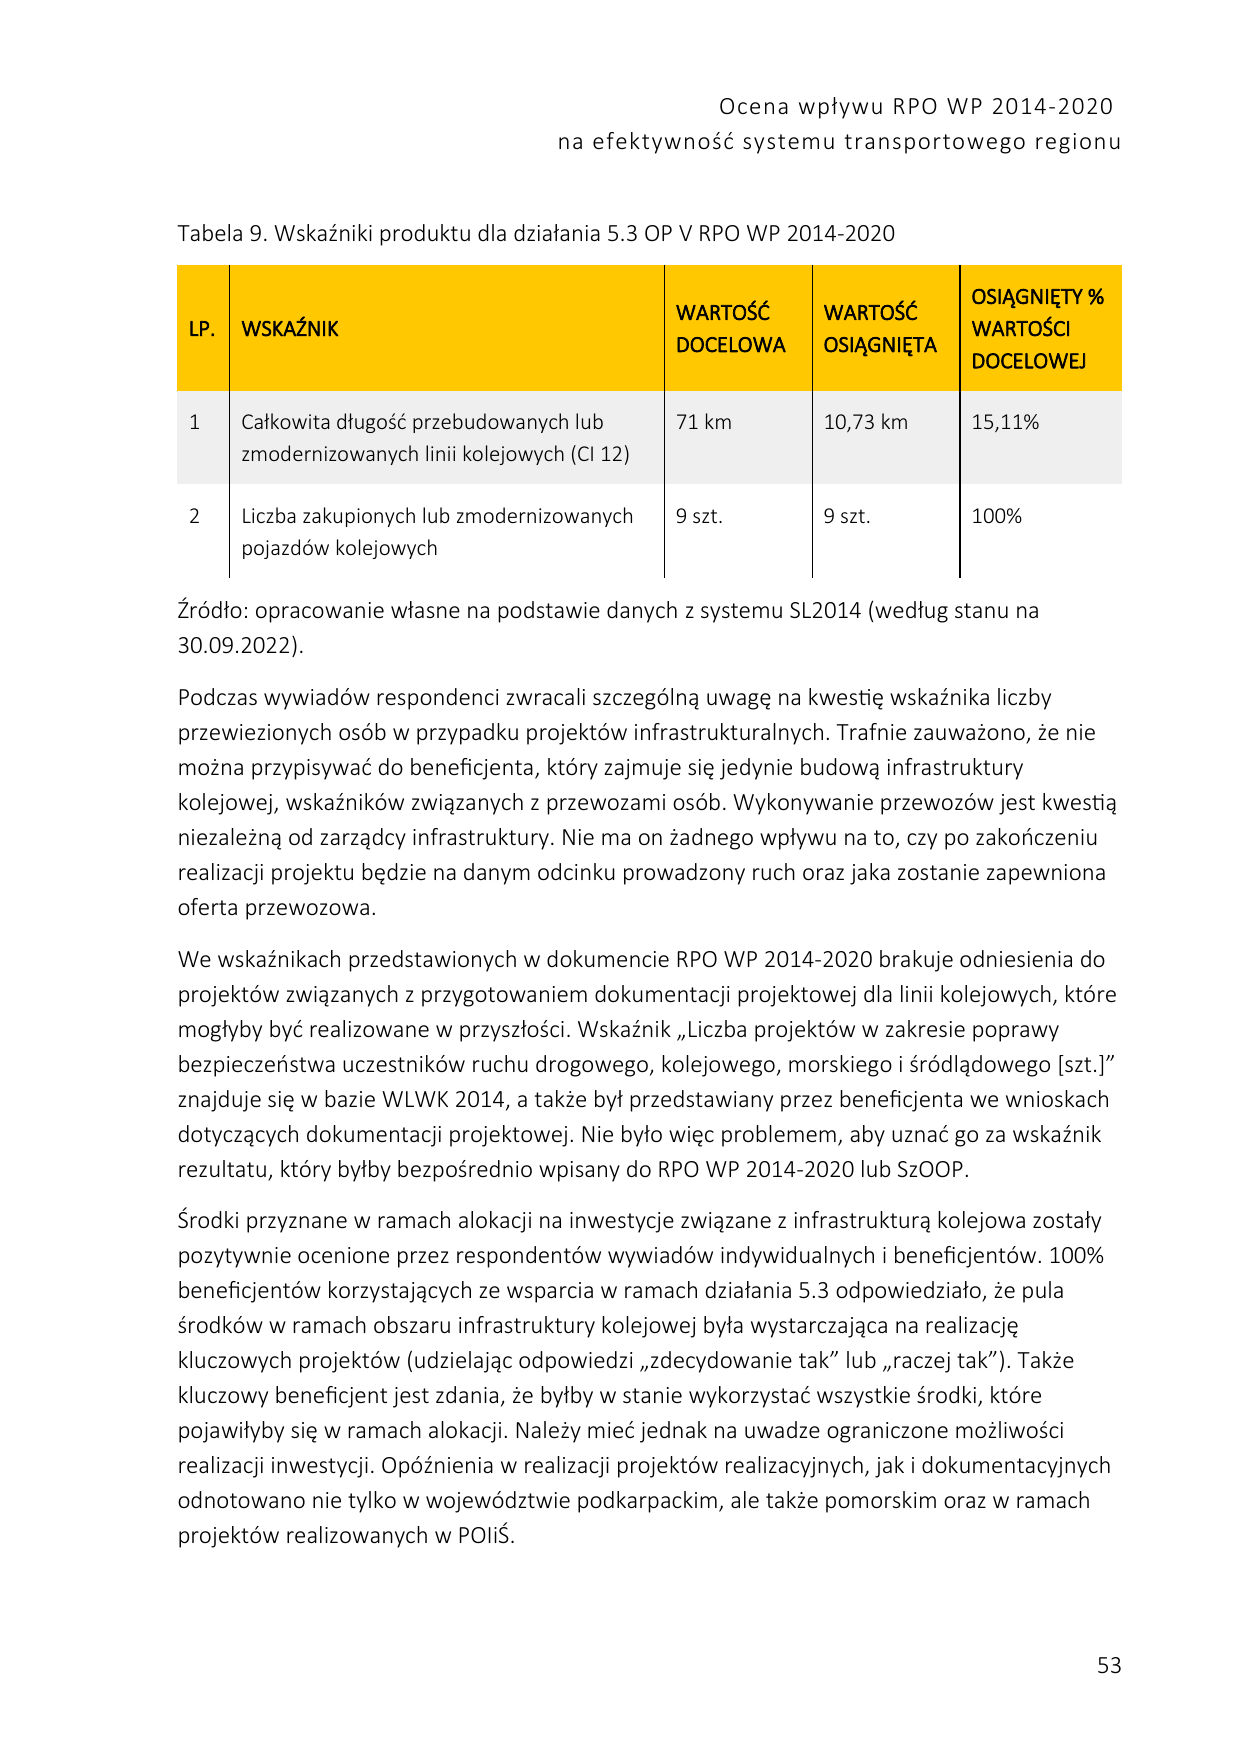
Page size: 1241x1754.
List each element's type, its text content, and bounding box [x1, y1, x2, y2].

table_header Lp. [177, 265, 229, 391]
text Źródło: opracowanie własne na podstawie danych z systemu SL2014 (według stanu na 30.09.2022). [177, 594, 1122, 660]
table_header Osiągnięty % wartości docelowej [961, 265, 1122, 391]
table_cell 10,73 km [813, 391, 959, 484]
text Środki przyznane w ramach alokacji na inwestycje związane z infrastrukturą kolejowa zostały pozytywnie ocenione przez respondentów wywiadów indywidualnych i beneficjentów. 100% beneficjentów korzystających ze wsparcia w ramach działania 5.3 odpowiedziało, że pula środków w ramach obszaru infrastruktury kolejowej była wystarczająca na realizację kluczowych projektów (udzielając odpowiedzi „zdecydowanie tak” lub „raczej tak”). Także kluczowy beneficjent jest zdania, że byłby w stanie wykorzystać wszystkie środki, które pojawiłyby się w ramach alokacji. Należy mieć jednak na uwadze ograniczone możliwości realizacji inwestycji. Opóźnienia w realizacji projektów realizacyjnych, jak i dokumentacyjnych odnotowano nie tylko w województwie podkarpackim, ale także pomorskim oraz w ramach projektów realizowanych w POIiŚ. [177, 1204, 1122, 1550]
table_cell Całkowita długość przebudowanych lub zmodernizowanych linii kolejowych (CI 12) [230, 391, 664, 484]
table_header Wartość docelowa [665, 265, 812, 391]
text Podczas wywiadów respondenci zwracali szczególną uwagę na kwestię wskaźnika liczby przewiezionych osób w przypadku projektów infrastrukturalnych. Trafnie zauważono, że nie można przypisywać do beneficjenta, który zajmuje się jedynie budową infrastruktury kolejowej, wskaźników związanych z przewozami osób. Wykonywanie przewozów jest kwestią niezależną od zarządcy infrastruktury. Nie ma on żadnego wpływu na to, czy po zakończeniu realizacji projektu będzie na danym odcinku prowadzony ruch oraz jaka zostanie zapewniona oferta przewozowa. [177, 681, 1122, 922]
table_cell 9 szt. [813, 484, 959, 578]
table_cell 9 szt. [665, 484, 812, 578]
table_cell Liczba zakupionych lub zmodernizowanych pojazdów kolejowych [230, 484, 664, 578]
table_header Wskaźnik [230, 265, 664, 391]
table_cell 1 [177, 391, 229, 484]
table_header Wartość osiągnięta [813, 265, 959, 391]
text We wskaźnikach przedstawionych w dokumencie RPO WP 2014-2020 brakuje odniesienia do projektów związanych z przygotowaniem dokumentacji projektowej dla linii kolejowych, które mogłyby być realizowane w przyszłości. Wskaźnik „Liczba projektów w zakresie poprawy bezpieczeństwa uczestników ruchu drogowego, kolejowego, morskiego i śródlądowego [szt.]” znajduje się w bazie WLWK 2014, a także był przedstawiany przez beneficjenta we wnioskach dotyczących dokumentacji projektowej. Nie było więc problemem, aby uznać go za wskaźnik rezultatu, który byłby bezpośrednio wpisany do RPO WP 2014-2020 lub SzOOP. [177, 943, 1122, 1183]
table_cell 71 km [665, 391, 812, 484]
table_cell 100% [961, 484, 1122, 578]
table_cell 15,11% [961, 391, 1122, 484]
table_cell 2 [177, 484, 229, 578]
